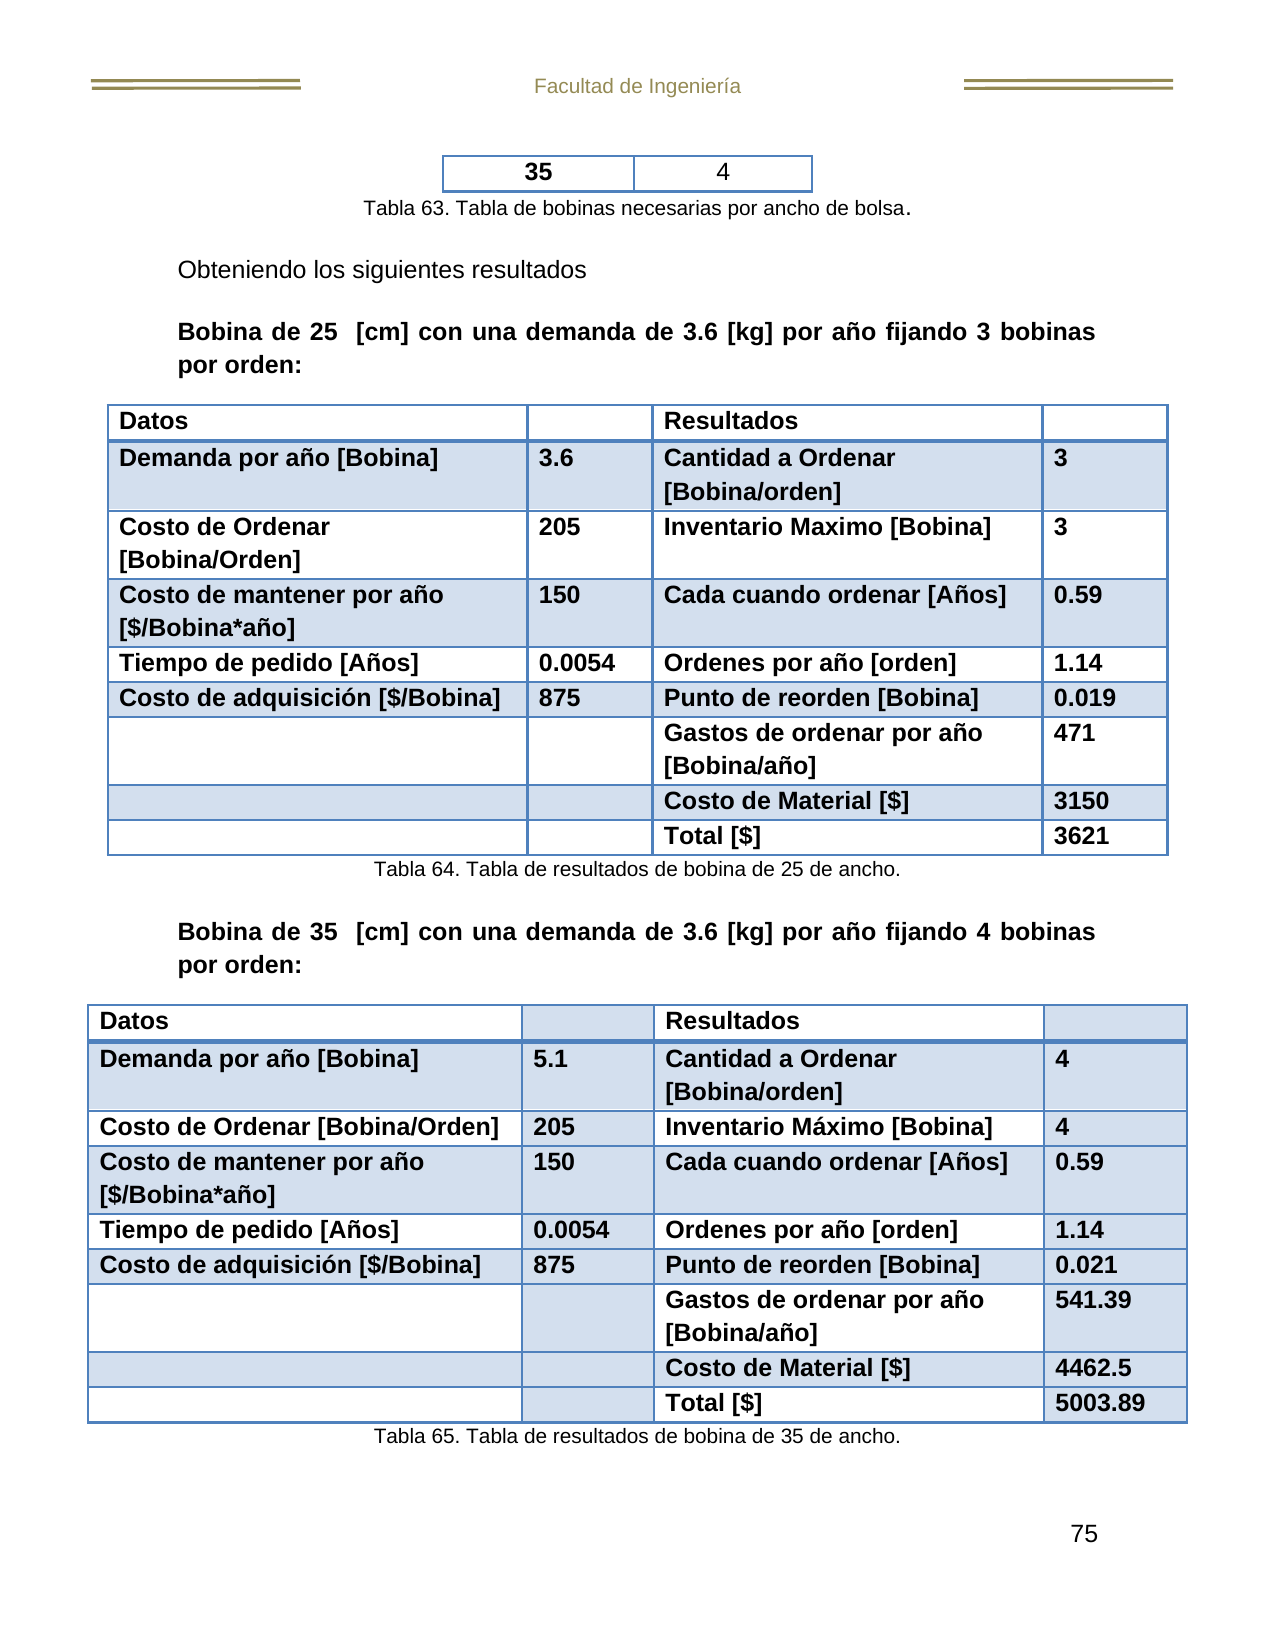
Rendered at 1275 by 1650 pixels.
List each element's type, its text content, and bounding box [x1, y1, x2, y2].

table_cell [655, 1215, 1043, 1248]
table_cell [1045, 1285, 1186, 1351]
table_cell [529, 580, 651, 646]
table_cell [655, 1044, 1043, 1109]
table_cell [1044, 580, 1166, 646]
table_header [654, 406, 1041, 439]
text Tabla 65. Tabla de resultados de bobina de 35 de ancho. [177, 1424, 1098, 1447]
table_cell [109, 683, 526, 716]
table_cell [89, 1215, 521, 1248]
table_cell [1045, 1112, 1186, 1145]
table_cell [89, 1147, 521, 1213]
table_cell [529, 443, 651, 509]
text Obteniendo los siguientes resultados [177, 254, 1098, 283]
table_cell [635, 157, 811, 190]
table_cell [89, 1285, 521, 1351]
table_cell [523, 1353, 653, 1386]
text Bobina de 35 [cm] con una demanda de 3.6 [kg] por año fijando 4 bobinas por orden: [177, 917, 1098, 979]
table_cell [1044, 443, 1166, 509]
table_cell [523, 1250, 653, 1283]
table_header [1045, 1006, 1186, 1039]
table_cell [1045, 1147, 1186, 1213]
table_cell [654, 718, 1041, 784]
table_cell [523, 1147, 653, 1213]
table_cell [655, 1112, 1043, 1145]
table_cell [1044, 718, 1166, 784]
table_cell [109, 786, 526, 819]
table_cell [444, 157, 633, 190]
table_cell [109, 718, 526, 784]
text Tabla 64. Tabla de resultados de bobina de 25 de ancho. [177, 856, 1098, 880]
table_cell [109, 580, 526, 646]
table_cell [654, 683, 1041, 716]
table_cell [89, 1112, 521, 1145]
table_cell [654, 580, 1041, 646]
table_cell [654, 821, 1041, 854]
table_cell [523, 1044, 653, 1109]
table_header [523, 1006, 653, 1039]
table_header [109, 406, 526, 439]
text Bobina de 25 [cm] con una demanda de 3.6 [kg] por año fijando 3 bobinas por orden: [177, 317, 1098, 378]
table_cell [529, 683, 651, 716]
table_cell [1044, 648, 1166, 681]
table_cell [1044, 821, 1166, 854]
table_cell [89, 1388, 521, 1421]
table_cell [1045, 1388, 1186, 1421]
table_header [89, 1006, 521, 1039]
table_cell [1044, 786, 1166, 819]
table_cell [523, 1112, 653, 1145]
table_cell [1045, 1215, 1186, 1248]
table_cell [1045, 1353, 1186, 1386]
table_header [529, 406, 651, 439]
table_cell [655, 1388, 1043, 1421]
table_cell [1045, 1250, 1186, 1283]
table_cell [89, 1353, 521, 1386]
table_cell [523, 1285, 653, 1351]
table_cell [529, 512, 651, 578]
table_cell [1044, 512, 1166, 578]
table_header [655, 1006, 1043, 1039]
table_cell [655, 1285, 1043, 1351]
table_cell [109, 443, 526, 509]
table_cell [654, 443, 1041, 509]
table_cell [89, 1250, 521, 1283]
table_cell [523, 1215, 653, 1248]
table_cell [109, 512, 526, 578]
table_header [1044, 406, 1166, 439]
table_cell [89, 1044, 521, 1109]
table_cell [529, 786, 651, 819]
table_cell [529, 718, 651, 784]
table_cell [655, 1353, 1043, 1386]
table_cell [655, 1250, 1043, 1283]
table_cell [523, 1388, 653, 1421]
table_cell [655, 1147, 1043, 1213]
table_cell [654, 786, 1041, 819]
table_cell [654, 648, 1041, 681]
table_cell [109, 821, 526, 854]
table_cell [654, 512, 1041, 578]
text Tabla 63. Tabla de bobinas necesarias por ancho de bolsa. [177, 192, 1098, 221]
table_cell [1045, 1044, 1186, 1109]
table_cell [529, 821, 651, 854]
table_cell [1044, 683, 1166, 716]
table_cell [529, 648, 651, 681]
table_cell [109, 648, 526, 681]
